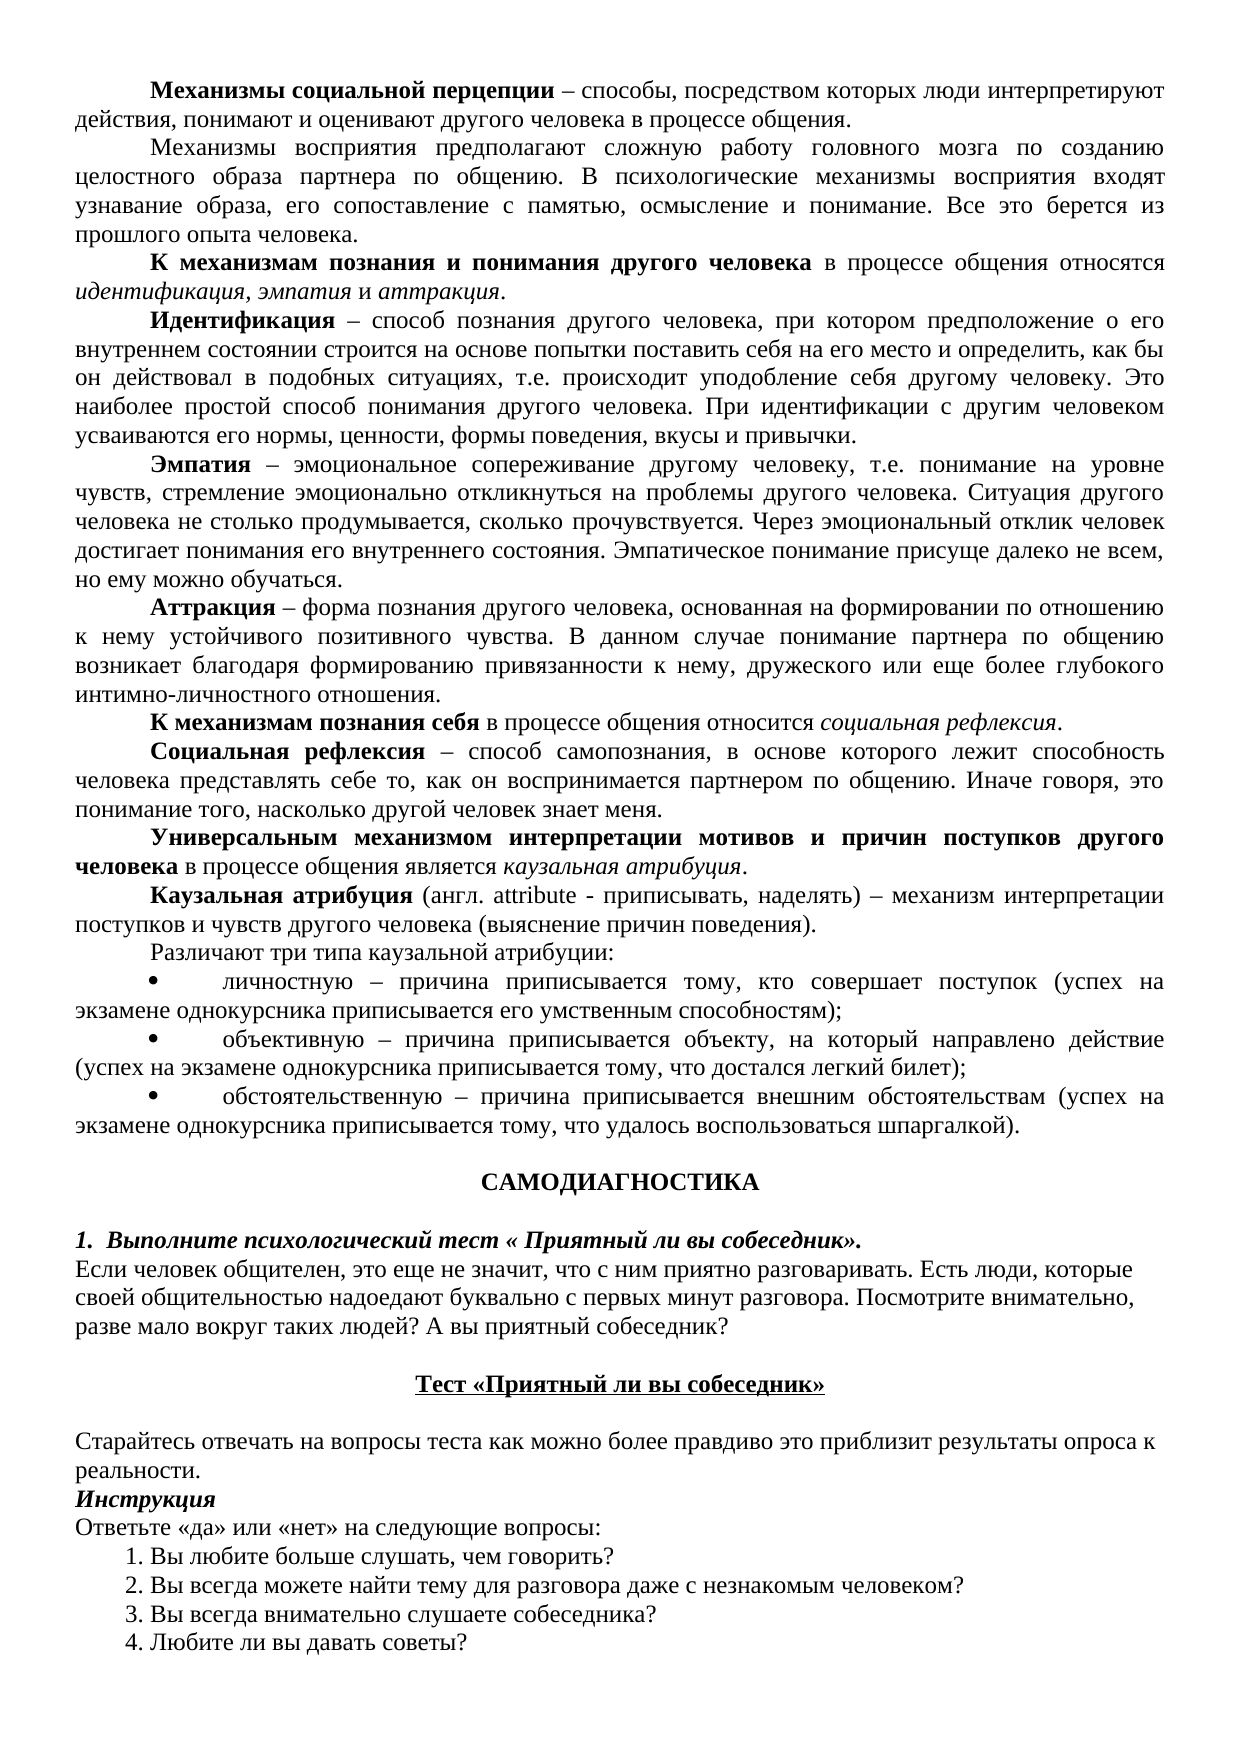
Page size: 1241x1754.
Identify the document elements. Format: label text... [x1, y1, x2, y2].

text Механизмы восприятия предполагают сложную работу головного мозга по созданию целостного образа партнера по общению. В психологические механизмы восприятия входят узнавание образа, его сопоставление с памятью, осмысление и понимание. Все это берется из прошлого опыта человека. [75, 132, 1165, 247]
text К механизмам познания себя в процессе общения относится социальная рефлексия. [75, 707, 1165, 736]
text Инструкция [75, 1484, 1165, 1512]
list личностную – причина приписывается тому, кто совершает поступок (успех на экзамене однокурсника приписывается его умственным способностям); [75, 966, 1165, 1024]
text Ответьте «да» или «нет» на следующие вопросы: [75, 1512, 1165, 1541]
text Аттракция – форма познания другого человека, основанная на формировании по отношению к нему устойчивого позитивного чувства. В данном случае понимание партнера по общению возникает благодаря формированию привязанности к нему, дружеского или еще более глубокого интимно-личностного отношения. [75, 592, 1165, 707]
text Старайтесь отвечать на вопросы теста как можно более правдиво это приблизит результаты опроса к реальности. [75, 1426, 1165, 1484]
text Эмпатия – эмоциональное сопереживание другому человеку, т.е. понимание на уровне чувств, стремление эмоционально откликнуться на проблемы другого человека. Ситуация другого человека не столько продумывается, сколько прочувствуется. Через эмоциональный отклик человек достигает понимания его внутреннего состояния. Эмпатическое понимание присуще далеко не всем, но ему можно обучаться. [75, 449, 1165, 592]
text К механизмам познания и понимания другого человека в процессе общения относятся идентификация, эмпатия и аттракция. [75, 247, 1165, 305]
text Каузальная атрибуция (англ. attribute - приписывать, наделять) – механизм интерпретации поступков и чувств другого человека (выяснение причин поведения). [75, 880, 1165, 937]
text Различают три типа каузальной атрибуции: [75, 937, 1165, 966]
text 1. Выполните психологический тест « Приятный ли вы собеседник». [75, 1225, 1165, 1254]
list обстоятельственную – причина приписывается внешним обстоятельствам (успех на экзамене однокурсника приписывается тому, что удалось воспользоваться шпаргалкой). [75, 1081, 1165, 1139]
text САМОДИАГНОСТИКА [75, 1167, 1165, 1196]
text Универсальным механизмом интерпретации мотивов и причин поступков другого человека в процессе общения является каузальная атрибуция. [75, 822, 1165, 880]
text Идентификация – способ познания другого человека, при котором предположение о его внутреннем состоянии строится на основе попытки поставить себя на его место и определить, как бы он действовал в подобных ситуациях, т.е. происходит уподобление себя другому человеку. Это наиболее простой способ понимания другого человека. При идентификации с другим человеком усваиваются его нормы, ценности, формы поведения, вкусы и привычки. [75, 305, 1165, 449]
text Механизмы социальной перцепции – способы, посредством которых люди интерпретируют действия, понимают и оценивают другого человека в процессе общения. [75, 75, 1165, 132]
text 3. Вы всегда внимательно слушаете собеседника? [75, 1599, 1165, 1627]
text 4. Любите ли вы давать советы? [75, 1627, 1165, 1656]
text Тест «Приятный ли вы собеседник» [75, 1369, 1165, 1397]
text Социальная рефлексия – способ самопознания, в основе которого лежит способность человека представлять себе то, как он воспринимается партнером по общению. Иначе говоря, это понимание того, насколько другой человек знает меня. [75, 736, 1165, 822]
text 2. Вы всегда можете найти тему для разговора даже с незнакомым человеком? [75, 1570, 1165, 1599]
text 1. Вы любите больше слушать, чем говорить? [75, 1541, 1165, 1570]
text Если человек общителен, это еще не значит, что с ним приятно разговаривать. Есть люди, которые своей общительностью надоедают буквально с первых минут разговора. Посмотрите внимательно, разве мало вокруг таких людей? А вы приятный собеседник? [75, 1254, 1165, 1369]
list объективную – причина приписывается объекту, на который направлено действие (успех на экзамене однокурсника приписывается тому, что достался легкий билет); [75, 1024, 1165, 1081]
